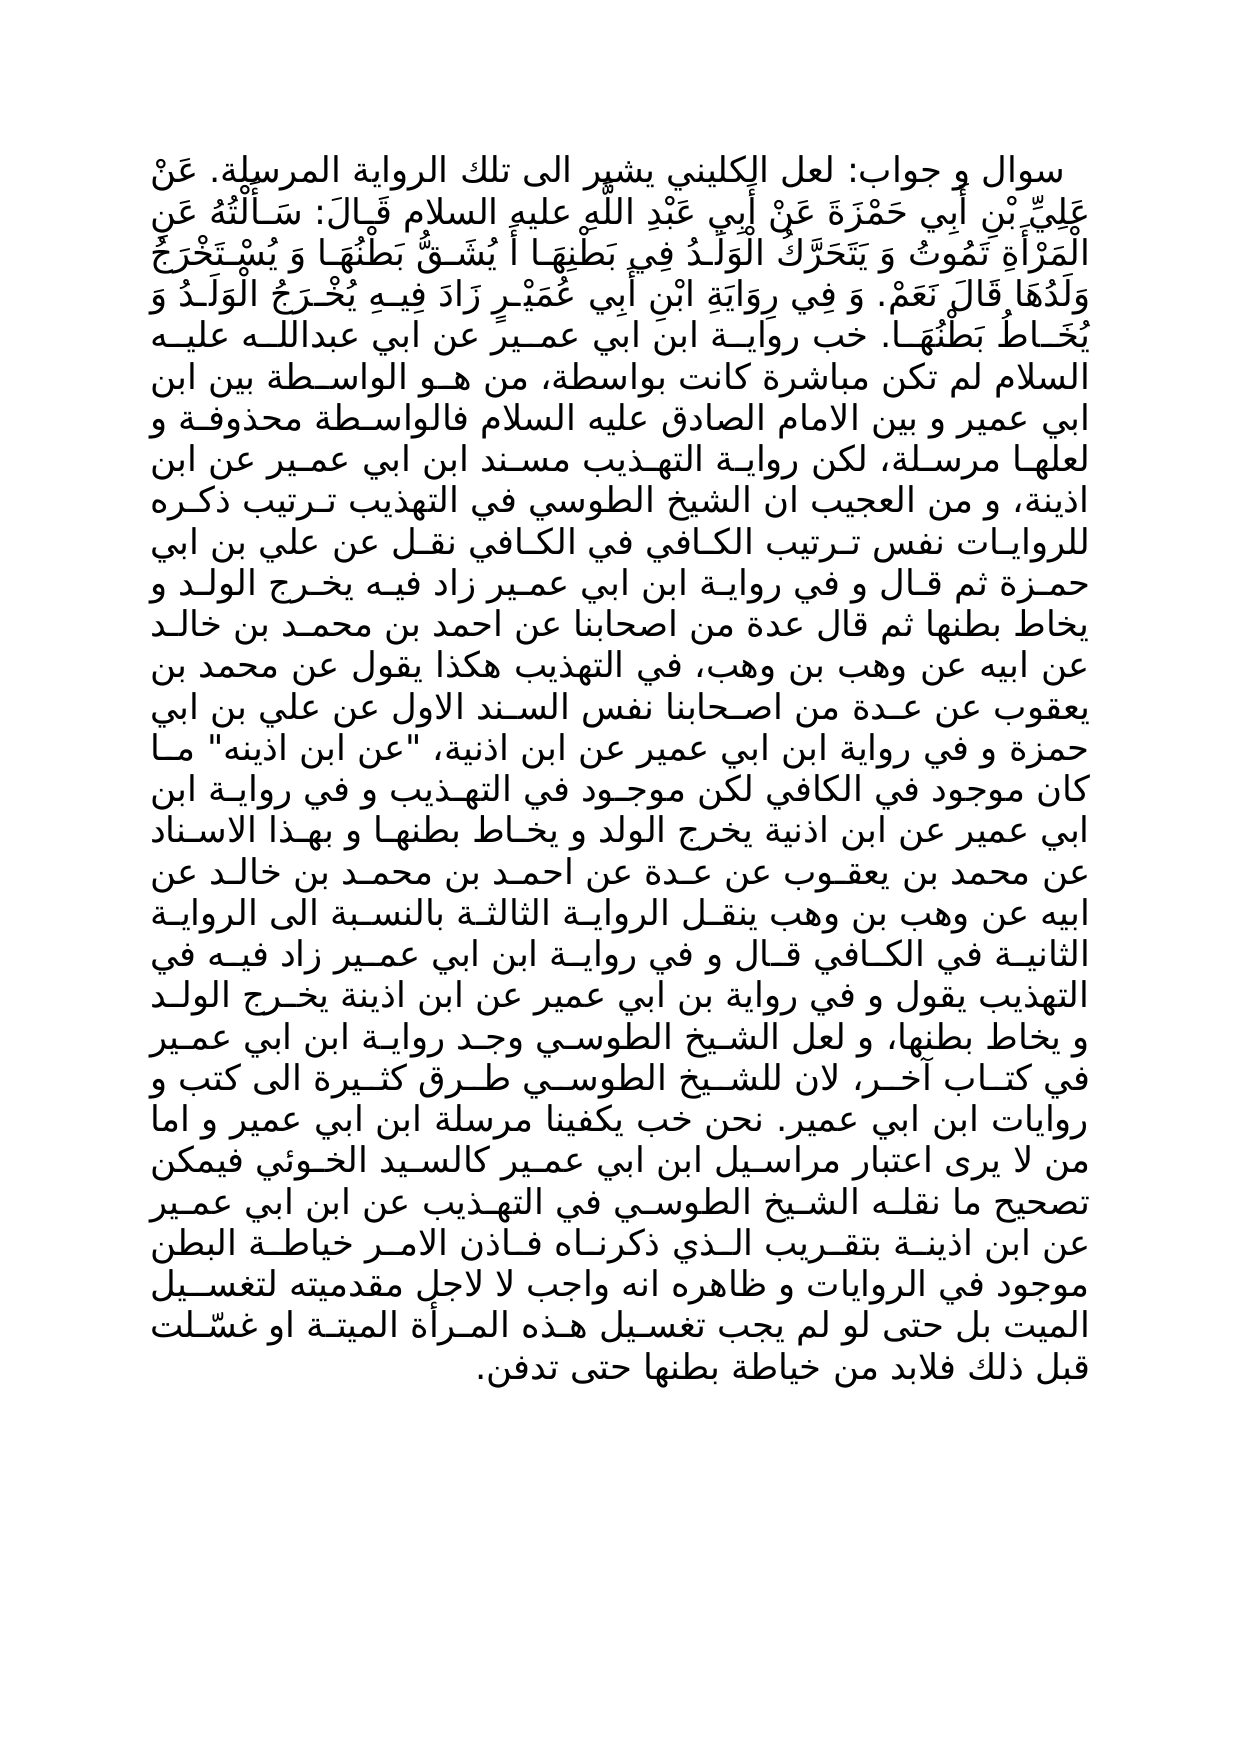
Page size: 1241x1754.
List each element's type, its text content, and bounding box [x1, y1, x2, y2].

text سوال و جواب: لعل الكليني يشير الى تلك الرواية المرسلة. عَنْ عَلِيِّ بْنِ أَبِي حَمْزَةَ عَنْ أَبِي عَبْدِ اللَّهِ عليه السلام قَالَ: سَأَلْتُهُ عَنِ الْمَرْأَةِ تَمُوتُ وَ يَتَحَرَّكُ الْوَلَدُ فِي بَطْنِهَا أَ يُشَقُّ بَطْنُهَا وَ يُسْتَخْرَجُ وَلَدُهَا قَالَ نَعَمْ. وَ فِي رِوَايَةِ ابْنِ أَبِي عُمَيْرٍ زَادَ فِيهِ يُخْرَجُ الْوَلَدُ وَ يُخَاطُ بَطْنُهَا‌. خب رواية ابن ابي عمير عن ابي عبدالله عليه السلام لم تكن مباشرة كانت بواسطة، من هو الواسطة بين ابن ابي عمير و بين الامام الصادق عليه السلام فالواسطة محذوفة و لعلها مرسلة، لكن رواية التهذيب مسند ابن ابي عمير عن ابن اذينة، و من العجيب ان الشيخ الطوسي في التهذيب ترتيب ذكره للروايات نفس ترتيب الكافي في الكافي نقل عن علي بن ابي حمزة ثم قال و في رواية ابن ابي عمير زاد فيه يخرج الولد و يخاط بطنها ثم قال عدة من اصحابنا عن احمد بن محمد بن خالد عن ابيه عن وهب بن وهب، في التهذيب هكذا يقول عن محمد بن يعقوب عن عدة من اصحابنا نفس السند الاول عن علي بن ابي حمزة و في رواية ابن ابي عمير عن ابن اذنية، "عن ابن اذينه" ما كان موجود في الكافي لكن موجود في التهذيب و في رواية ابن ابي عمير عن ابن اذنية يخرج الولد و يخاط بطنها و بهذا الاسناد عن محمد بن يعقوب عن عدة عن احمد بن محمد بن خالد عن ابيه عن وهب بن وهب ينقل الرواية الثالثة بالنسبة الى الرواية الثانية في الكافي قال و في رواية ابن ابي عمير زاد فيه في التهذيب يقول و في رواية بن ابي عمير عن ابن اذينة يخرج الولد و يخاط بطنها، و لعل الشيخ الطوسي وجد رواية ابن ابي عمير في كتاب آخر، لان للشيخ الطوسي طرق كثيرة الى كتب و روايات ابن ابي عمير. نحن خب يكفينا مرسلة ابن ابي عمير و اما من لا يرى اعتبار مراسيل ابن ابي عمير كالسيد الخوئي فيمكن تصحيح ما نقله الشيخ الطوسي في التهذيب عن ابن ابي عمير عن ابن اذينة بتقريب الذي ذكرناه فاذن الامر خياطة البطن موجود في الروايات و ظاهره انه واجب لا لاجل مقدميته لتغسيل الميت بل حتى لو لم يجب تغسيل هذه المرأة الميتة او غسّلت قبل ذلك فلابد من خياطة بطنها حتى تدفن. [150, 150, 1090, 1387]
